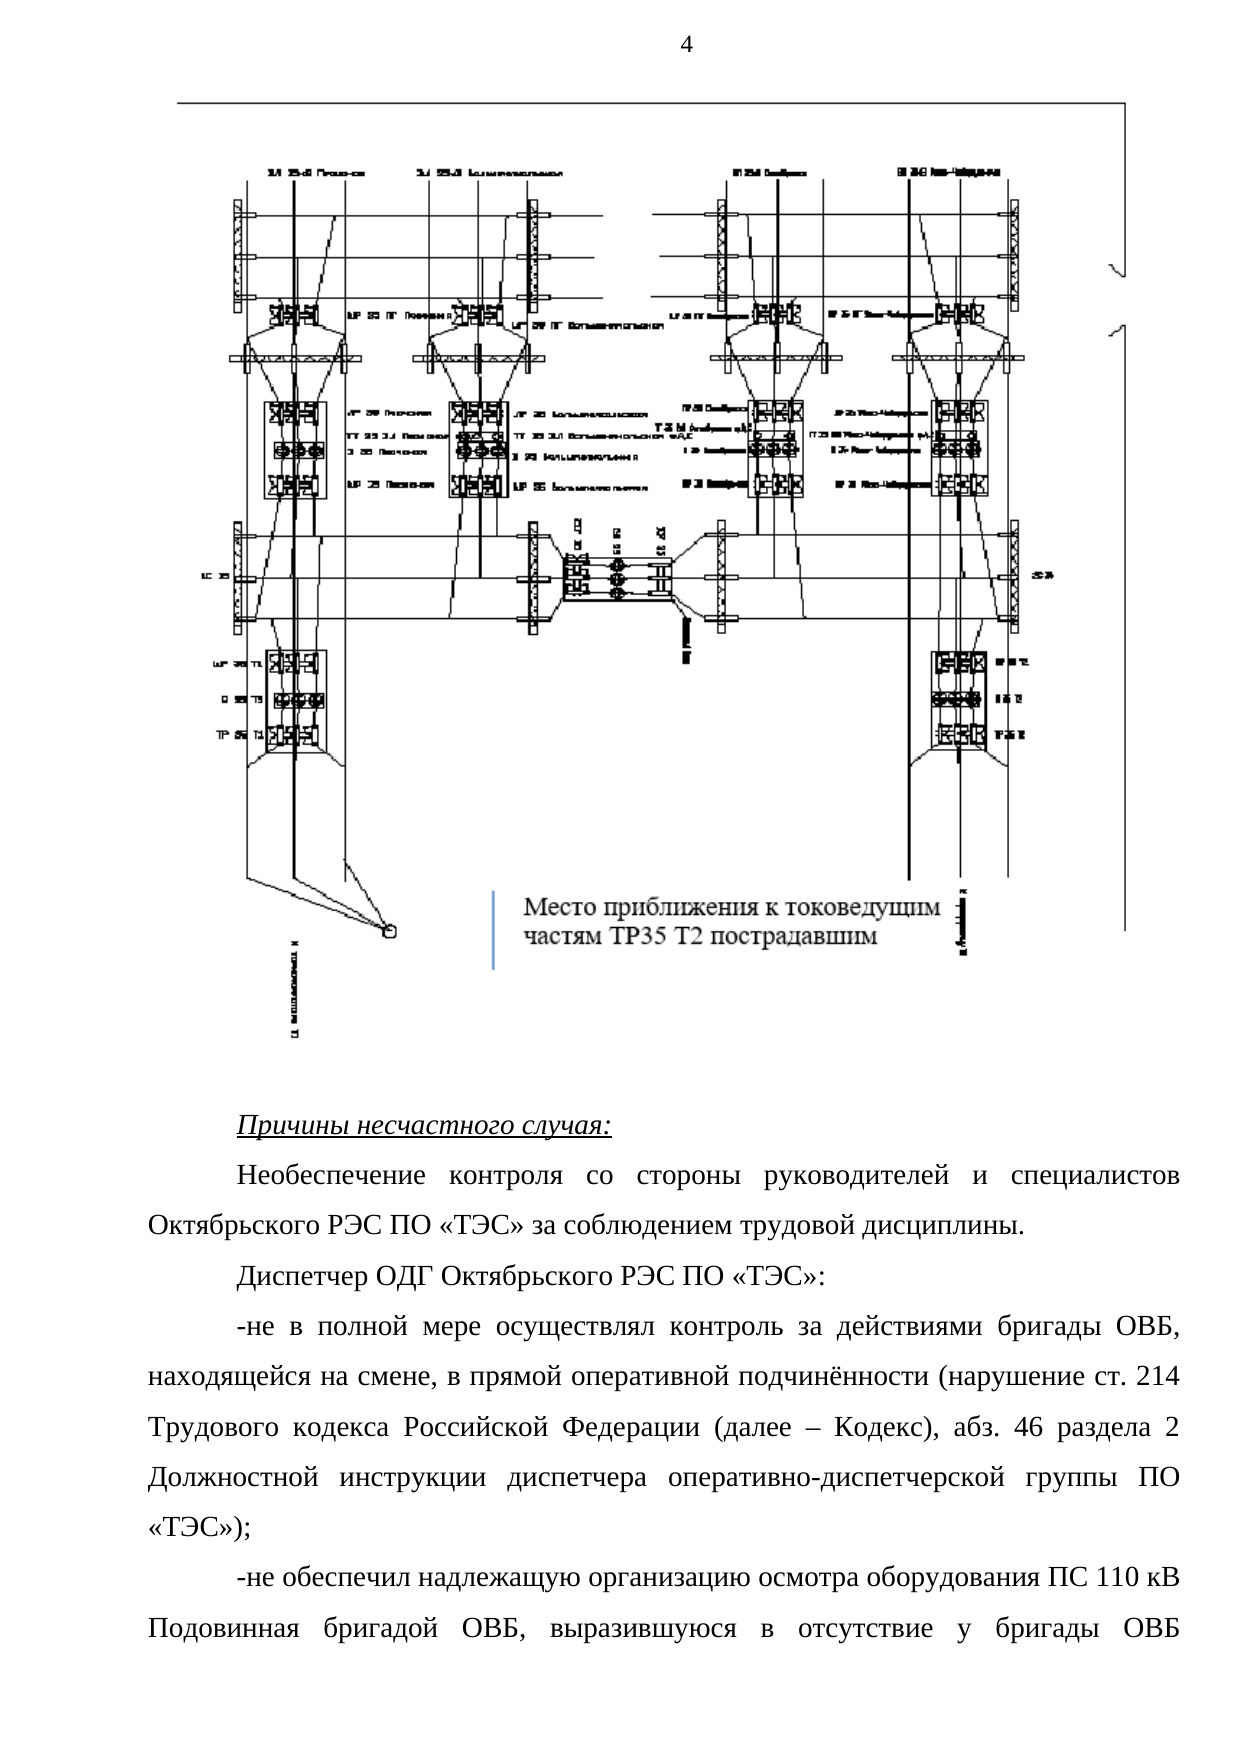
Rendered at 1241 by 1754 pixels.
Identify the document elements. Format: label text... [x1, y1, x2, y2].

text Причины несчастного случая: [148, 1107, 1181, 1140]
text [148, 1559, 1181, 1643]
picture [147, 71, 1152, 1093]
text Диспетчер ОДГ Октябрьского РЭС ПО «ТЭС»: [148, 1258, 1181, 1291]
text Необеспечение контроля со стороны руководителей и специалистов Октябрьского РЭС ПО «ТЭС» за соблюдением трудовой дисциплины. [148, 1157, 1181, 1241]
text -не в полной мере осуществлял контроль за действиями бригады ОВБ, находящейся на смене, в прямой оперативной подчинённости (нарушение ст. 214 Трудового кодекса Российской Федерации (далее – Кодекс), абз. 46 раздела 2 Должностной инструкции диспетчера оперативно-диспетчерской группы ПО «ТЭС»); [148, 1308, 1181, 1543]
